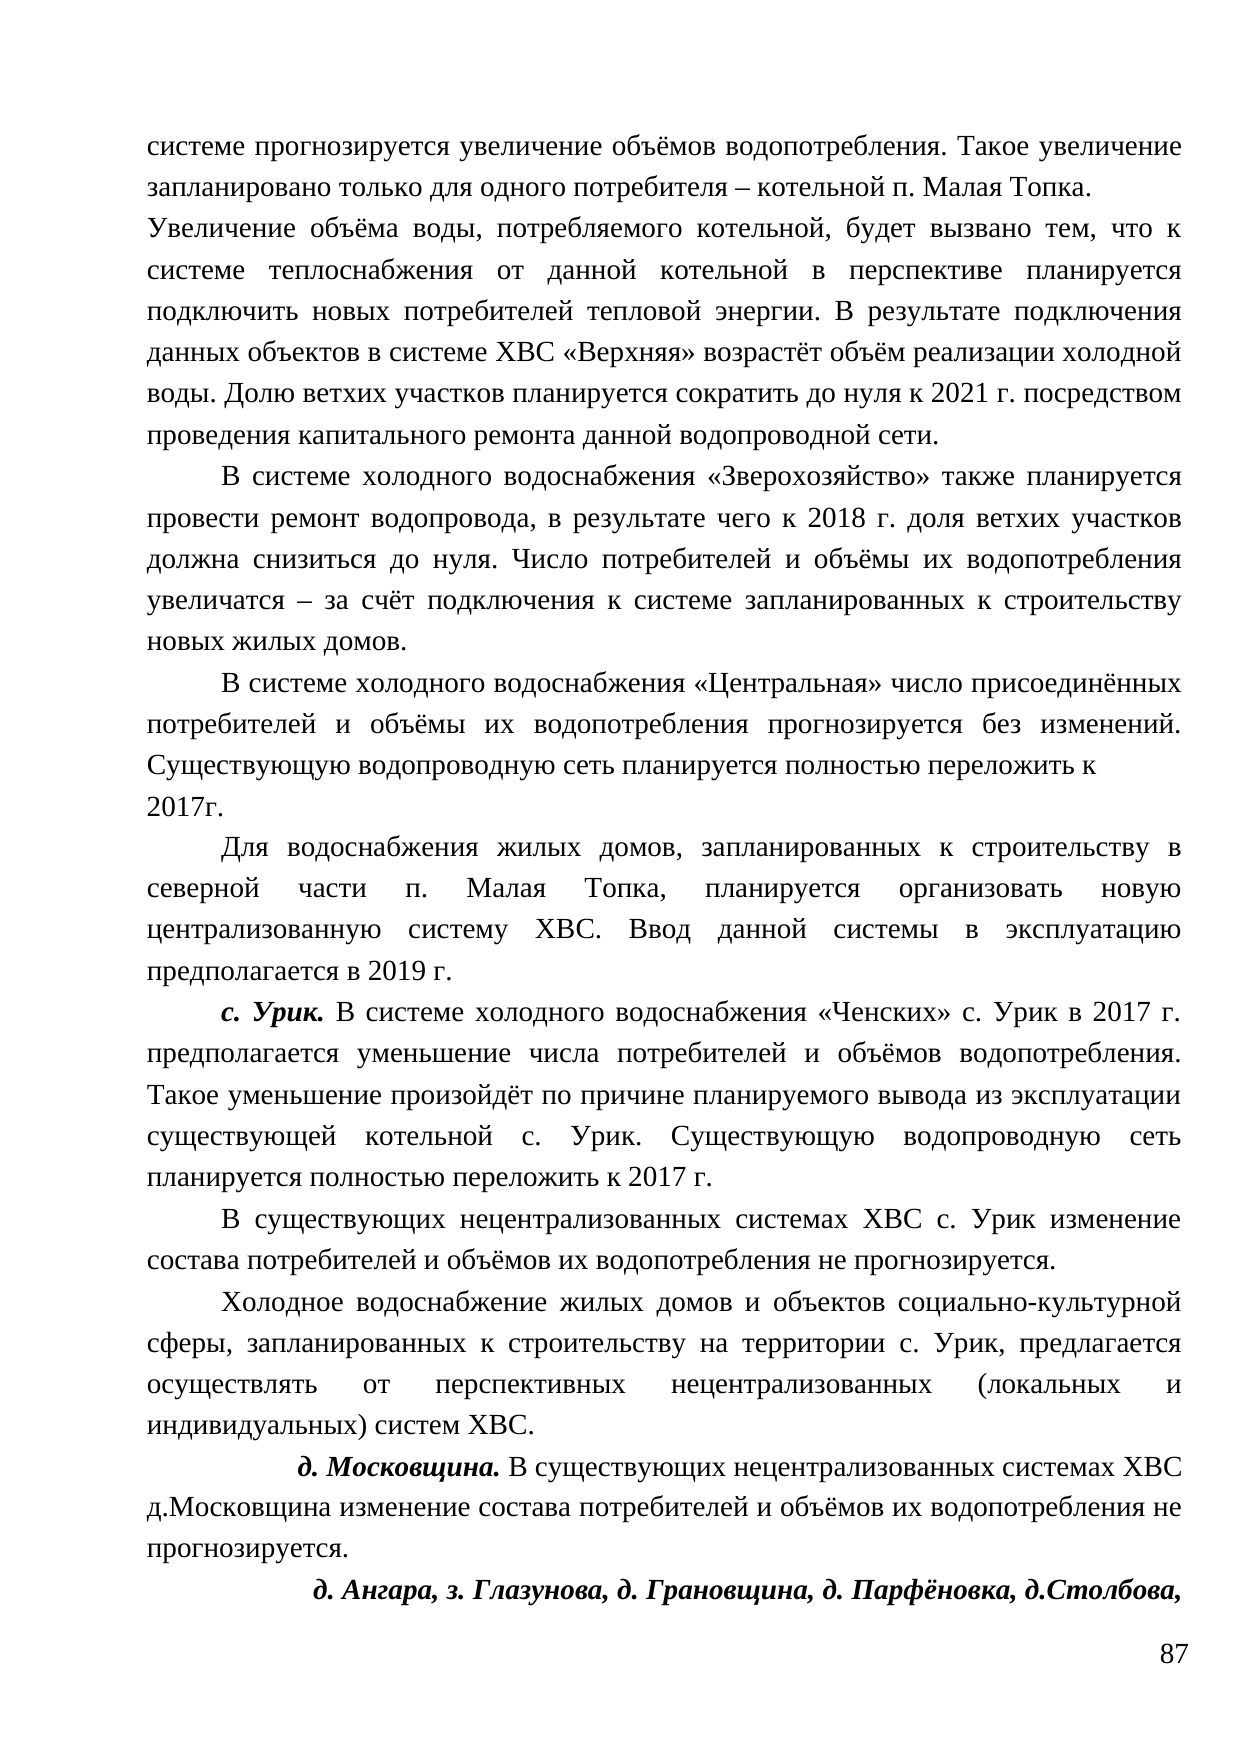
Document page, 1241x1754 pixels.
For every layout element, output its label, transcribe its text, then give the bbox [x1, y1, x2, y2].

text Для водоснабжения жилых домов, запланированных к строительству в северной части п. Малая Топка, планируется организовать новую централизованную систему ХВС. Ввод данной системы в эксплуатацию предполагается в 2019 г. [147, 829, 1182, 986]
text д.Московщина изменение состава потребителей и объёмов их водопотребления не прогнозируется. [147, 1489, 1182, 1564]
text Увеличение объёма воды, потребляемого котельной, будет вызвано тем, что к системе теплоснабжения от данной котельной в перспективе планируется подключить новых потребителей тепловой энергии. В результате подключения данных объектов в системе ХВС «Верхняя» возрастёт объём реализации холодной воды. Долю ветхих участков планируется сократить до нуля к 2021 г. посредством проведения капитального ремонта данной водопроводной сети. [147, 211, 1182, 450]
text В системе холодного водоснабжения «Центральная» число присоединённых потребителей и объёмы их водопотребления прогнозируется без изменений. Существующую водопроводную сеть планируется полностью переложить к [147, 665, 1182, 781]
text Холодное водоснабжение жилых домов и объектов социально-культурной сферы, запланированных к строительству на территории с. Урик, предлагается осуществлять от перспективных нецентрализованных (локальных и индивидуальных) систем ХВС. [147, 1284, 1182, 1441]
text В системе холодного водоснабжения «Зверохозяйство» также планируется провести ремонт водопровода, в результате чего к 2018 г. доля ветхих участков должна снизиться до нуля. Число потребителей и объёмы их водопотребления увеличатся – за счёт подключения к системе запланированных к строительству новых жилых домов. [147, 458, 1182, 657]
text с. Урик. В системе холодного водоснабжения «Ченских» с. Урик в 2017 г. предполагается уменьшение числа потребителей и объёмов водопотребления. Такое уменьшение произойдёт по причине планируемого вывода из эксплуатации существующей котельной с. Урик. Существующую водопроводную сеть планируется полностью переложить к 2017 г. [147, 994, 1182, 1193]
text д. Ангара, з. Глазунова, д. Грановщина, д. Парфёновка, д.Столбова, [148, 1572, 1182, 1606]
text д. Московщина. В существующих нецентрализованных системах ХВС [148, 1449, 1183, 1483]
text В существующих нецентрализованных системах ХВС с. Урик изменение состава потребителей и объёмов их водопотребления не прогнозируется. [147, 1201, 1182, 1276]
text 2017г. [146, 789, 1189, 823]
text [147, 128, 1182, 203]
